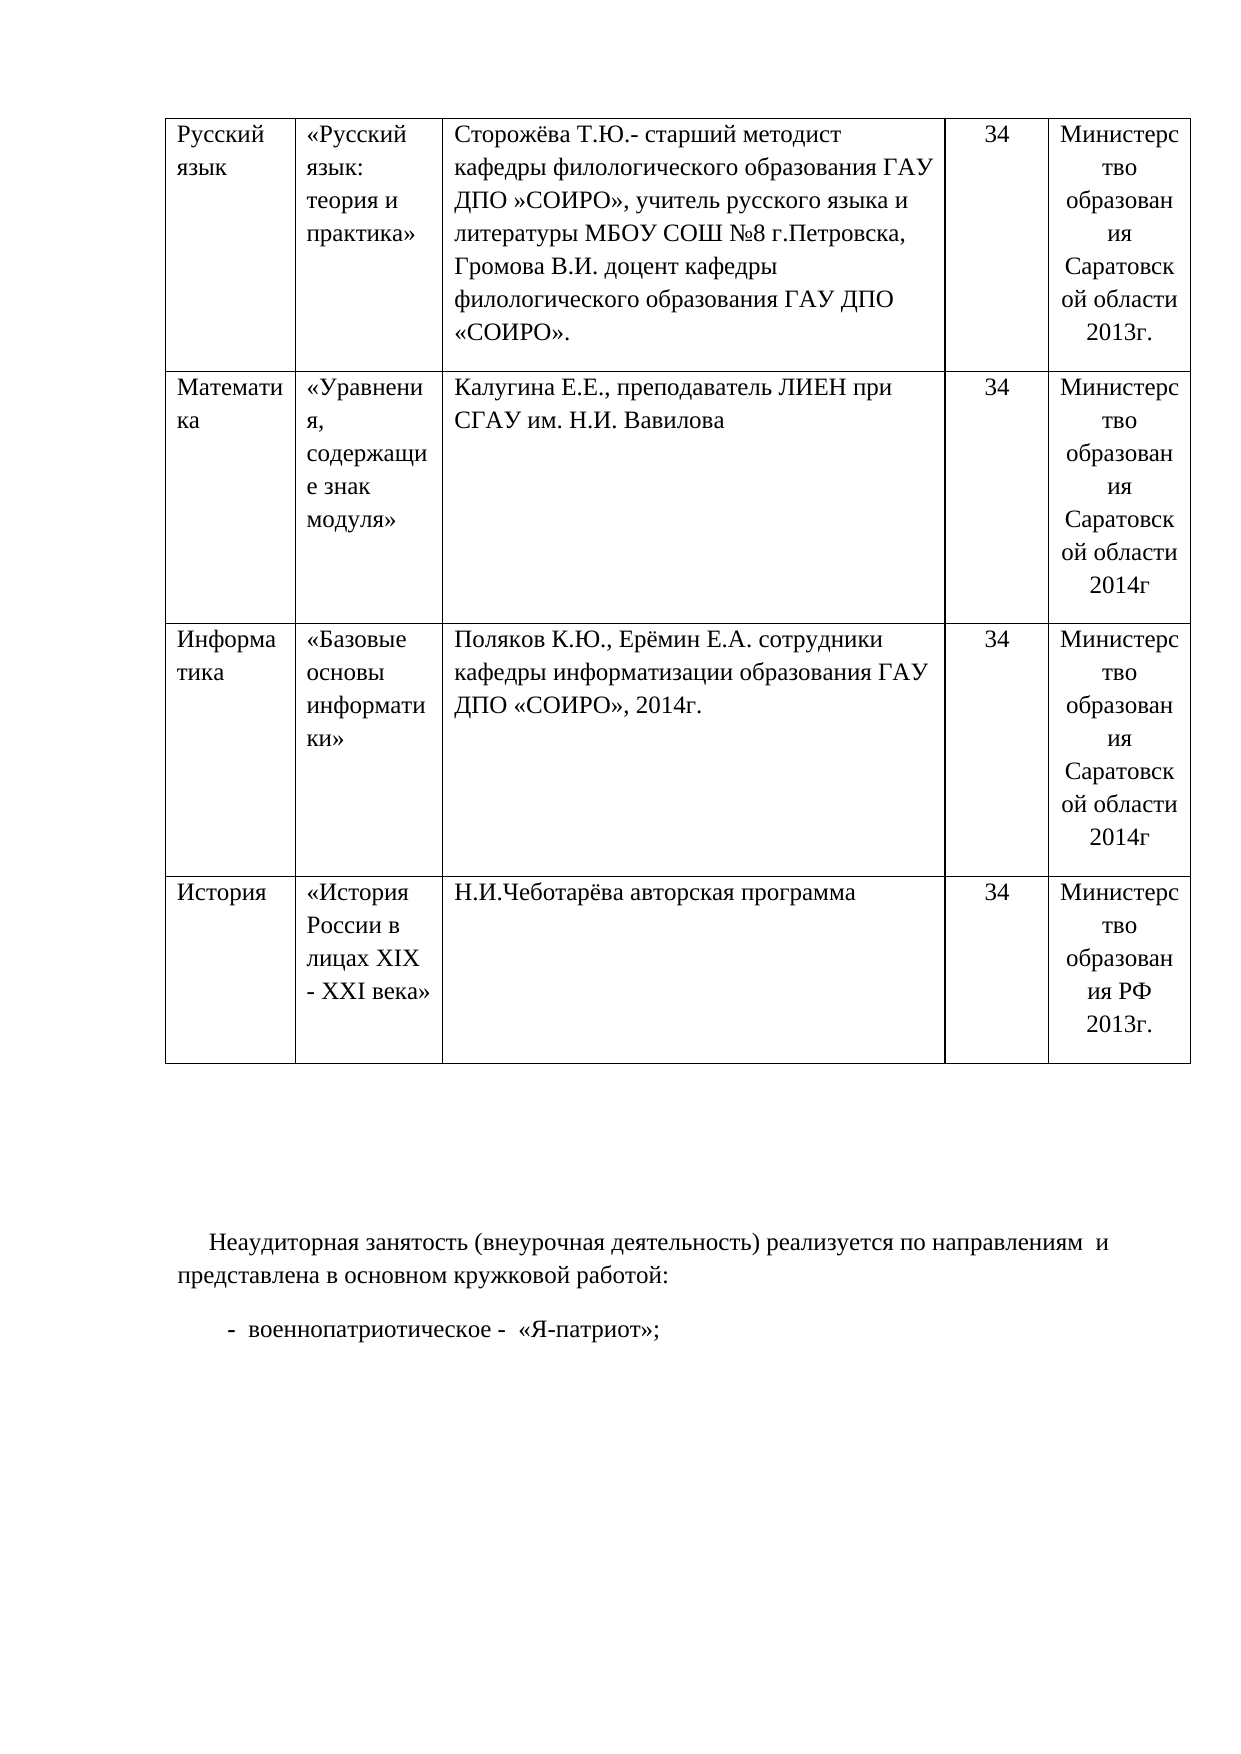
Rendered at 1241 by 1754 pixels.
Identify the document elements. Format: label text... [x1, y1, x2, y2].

table_cell Информатика [166, 624, 295, 876]
table_cell Математика [166, 372, 295, 623]
table_cell «Базовые основы информатики» [296, 624, 442, 876]
table_cell «Русский язык: теория и практика» [296, 119, 442, 371]
table_cell Министерство образования Саратовской области 2013г. [1049, 119, 1190, 371]
table_cell Министерство образования Саратовской области 2014г [1049, 372, 1190, 623]
table_cell История [166, 877, 295, 1062]
table_cell 34 [946, 877, 1048, 1062]
text Неаудиторная занятость (внеурочная деятельность) реализуется по направлениям и представлена в основном кружковой работой: [177, 1227, 1152, 1289]
table_cell Министерство образования Саратовской области 2014г [1049, 624, 1190, 876]
table_cell Н.И.Чеботарёва авторская программа [443, 877, 944, 1062]
table_cell 34 [946, 372, 1048, 623]
table_cell Сторожёва Т.Ю.- старший методист кафедры филологического образования ГАУ ДПО »СОИРО», учитель русского языка и литературы МБОУ СОШ №8 г.Петровска, Громова В.И. доцент кафедры филологического образования ГАУ ДПО «СОИРО». [443, 119, 944, 371]
table_cell «История России в лицах XIX - XXI века» [296, 877, 442, 1062]
text - военнопатриотическое - «Я-патриот»; [177, 1314, 1152, 1343]
table_cell Поляков К.Ю., Ерёмин Е.А. сотрудники кафедры информатизации образования ГАУ ДПО «СОИРО», 2014г. [443, 624, 944, 876]
table_cell 34 [946, 119, 1048, 371]
table_cell Калугина Е.Е., преподаватель ЛИЕН при СГАУ им. Н.И. Вавилова [443, 372, 944, 623]
table_cell Русский язык [166, 119, 295, 371]
table_cell 34 [946, 624, 1048, 876]
table_cell «Уравнения, содержащие знак модуля» [296, 372, 442, 623]
table_cell Министерство образования РФ 2013г. [1049, 877, 1190, 1062]
